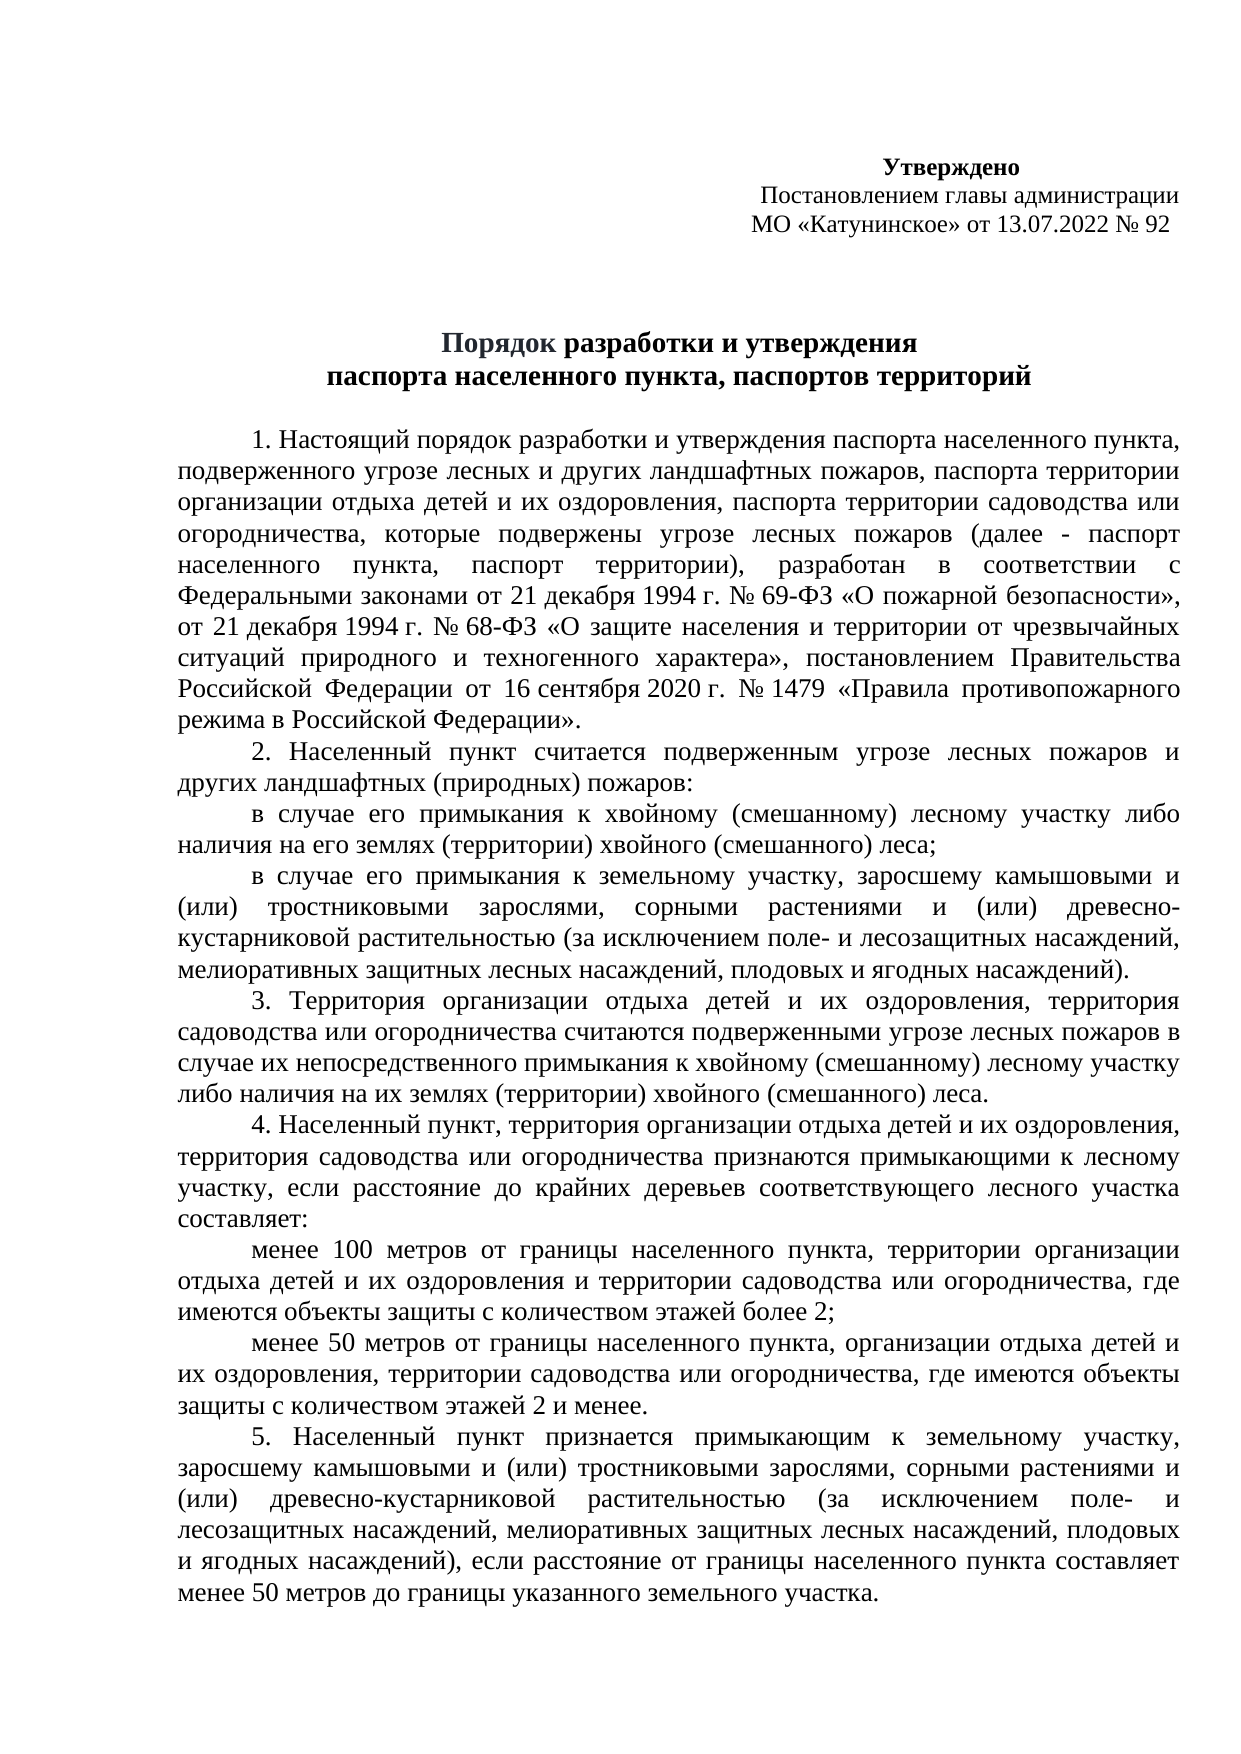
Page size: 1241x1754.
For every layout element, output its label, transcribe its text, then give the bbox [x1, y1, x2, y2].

text менее 100 метров от границы населенного пункта, территории организации отдыха детей и их оздоровления и территории садоводства или огородничества, где имеются объекты защиты с количеством этажей более 2; [177, 1233, 1181, 1326]
text МО «Катунинское» от 13.07.2022 № 92 [177, 209, 1181, 238]
text паспорта населенного пункта, паспортов территорий [177, 358, 1181, 392]
text 2. Населенный пункт считается подверженным угрозе лесных пожаров и других ландшафтных (природных) пожаров: [177, 735, 1181, 797]
text Утверждено [177, 152, 1181, 180]
text 1. Настоящий порядок разработки и утверждения паспорта населенного пункта, подверженного угрозе лесных и других ландшафтных пожаров, паспорта территории организации отдыха детей и их оздоровления, паспорта территории садоводства или огородничества, которые подвержены угрозе лесных пожаров (далее - паспорт населенного пункта, паспорт территории), разработан в соответствии с Федеральными законами от 21 декабря 1994 г. № 69-ФЗ «О пожарной безопасности», от 21 декабря 1994 г. № 68-ФЗ «О защите населения и территории от чрезвычайных ситуаций природного и техногенного характера», постановлением Правительства Российской Федерации от 16 сентября 2020 г. № 1479 «Правила противопожарного режима в Российской Федерации». [177, 423, 1181, 735]
text менее 50 метров от границы населенного пункта, организации отдыха детей и их оздоровления, территории садоводства или огородничества, где имеются объекты защиты с количеством этажей 2 и менее. [177, 1326, 1181, 1420]
text Порядок разработки и утверждения [177, 325, 1181, 358]
text Постановлением главы администрации [177, 180, 1181, 209]
text в случае его примыкания к земельному участку, заросшему камышовыми и (или) тростниковыми зарослями, сорными растениями и (или) древесно-кустарниковой растительностью (за исключением поле- и лесозащитных насаждений, мелиоративных защитных лесных насаждений, плодовых и ягодных насаждений). [177, 859, 1181, 984]
text в случае его примыкания к хвойному (смешанному) лесному участку либо наличия на его землях (территории) хвойного (смешанного) леса; [177, 797, 1181, 859]
text 4. Населенный пункт, территория организации отдыха детей и их оздоровления, территория садоводства или огородничества признаются примыкающими к лесному участку, если расстояние до крайних деревьев соответствующего лесного участка составляет: [177, 1108, 1181, 1233]
text 3. Территория организации отдыха детей и их оздоровления, территория садоводства или огородничества считаются подверженными угрозе лесных пожаров в случае их непосредственного примыкания к хвойному (смешанному) лесному участку либо наличия на их землях (территории) хвойного (смешанного) леса. [177, 984, 1181, 1108]
text 5. Населенный пункт признается примыкающим к земельному участку, заросшему камышовыми и (или) тростниковыми зарослями, сорными растениями и (или) древесно-кустарниковой растительностью (за исключением поле- и лесозащитных насаждений, мелиоративных защитных лесных насаждений, плодовых и ягодных насаждений), если расстояние от границы населенного пункта составляет менее 50 метров до границы указанного земельного участка. [177, 1420, 1181, 1607]
